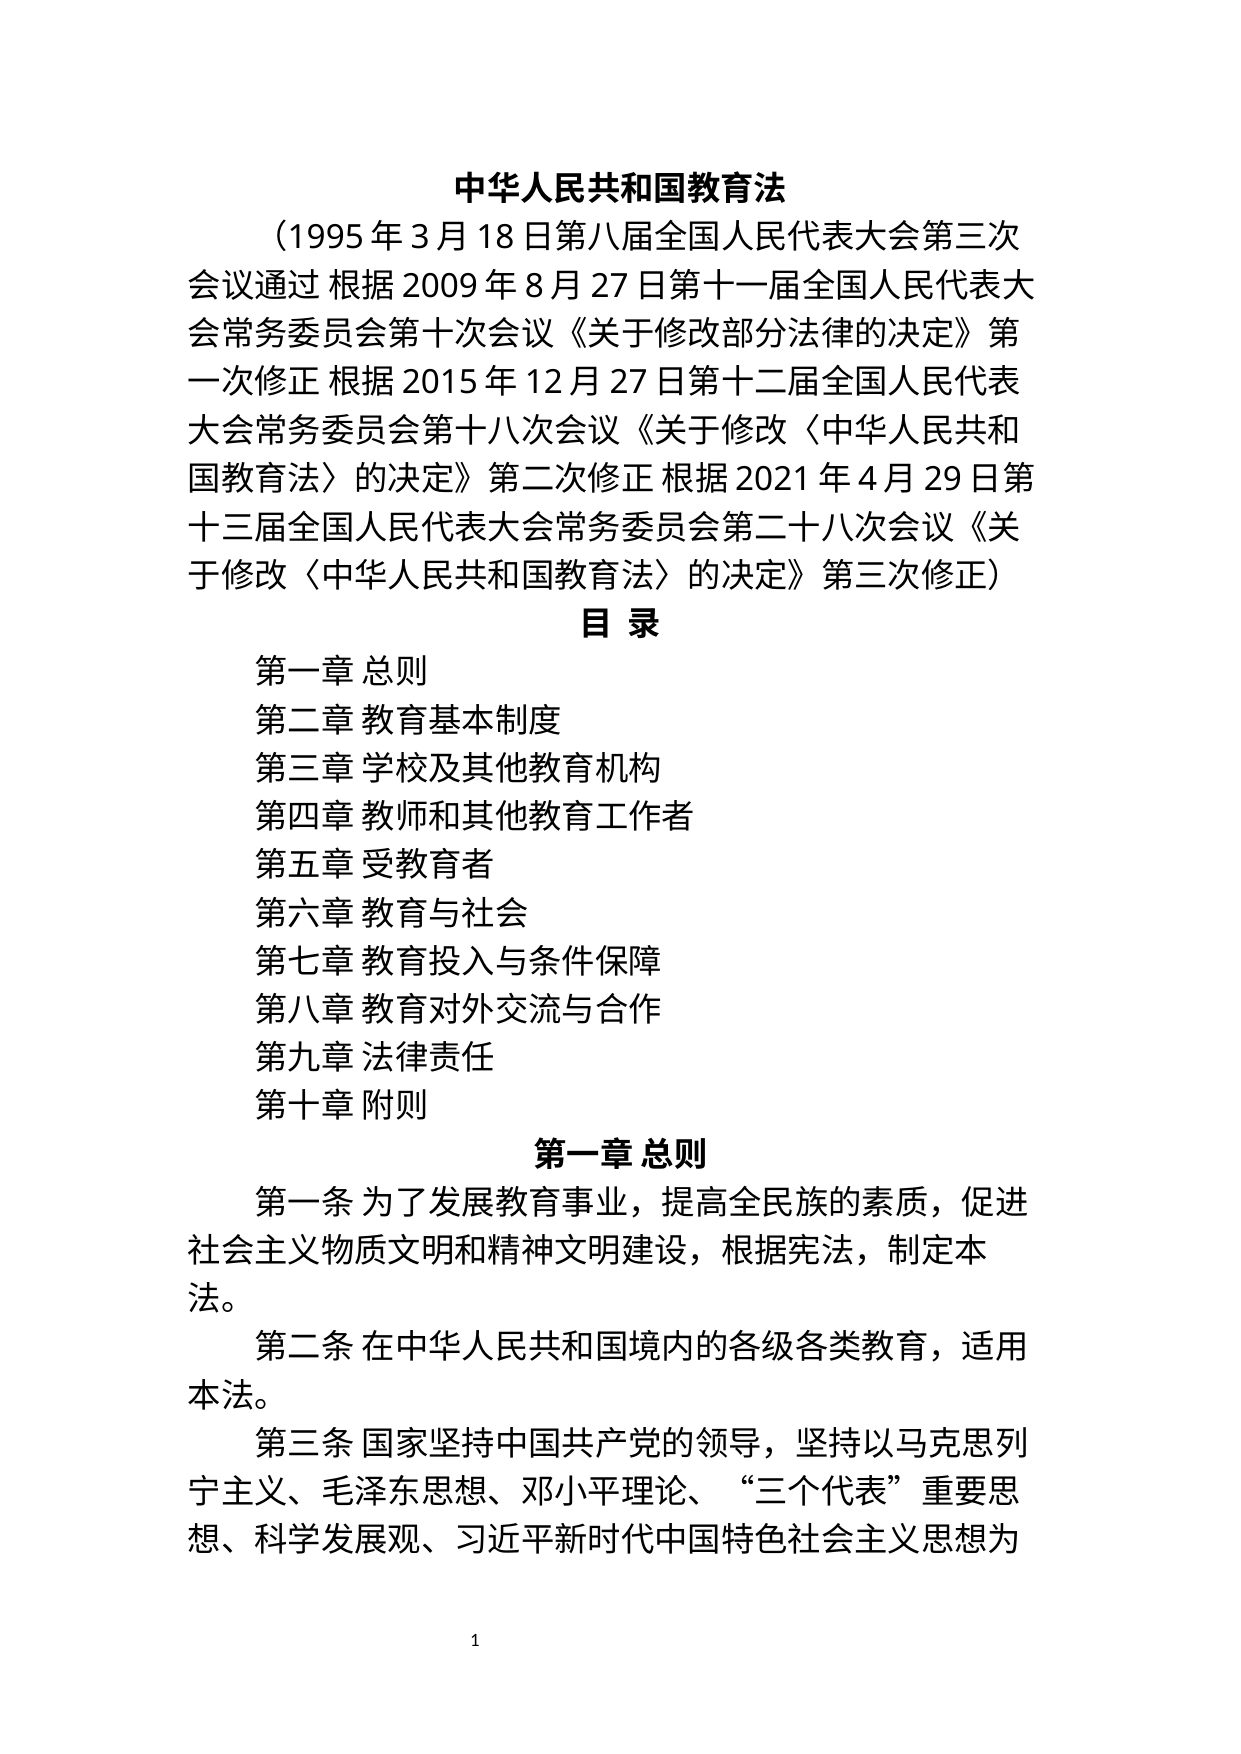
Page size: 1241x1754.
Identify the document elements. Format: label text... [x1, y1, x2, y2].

text 第六章 教育与社会 [187, 886, 1053, 934]
text 第四章 教师和其他教育工作者 [187, 790, 1053, 838]
subtitle 中华人民共和国教育法 [187, 162, 1053, 210]
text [187, 1417, 1053, 1561]
text 第三章 学校及其他教育机构 [187, 742, 1053, 790]
text 第二章 教育基本制度 [187, 693, 1053, 742]
text 第十章 附则 [187, 1079, 1053, 1127]
text 第一条 为了发展教育事业，提高全民族的素质，促进社会主义物质文明和精神文明建设，根据宪法，制定本法。 [187, 1176, 1053, 1320]
text 第二条 在中华人民共和国境内的各级各类教育，适用本法。 [187, 1320, 1053, 1417]
text 第五章 受教育者 [187, 838, 1053, 886]
text 第九章 法律责任 [187, 1031, 1053, 1079]
text 目 录 [187, 597, 1053, 645]
text 第七章 教育投入与条件保障 [187, 934, 1053, 983]
text 第一章 总则 [187, 1127, 1053, 1176]
text 第八章 教育对外交流与合作 [187, 983, 1053, 1031]
text （1995年3月18日第八届全国人民代表大会第三次会议通过 根据2009年8月27日第十一届全国人民代表大会常务委员会第十次会议《关于修改部分法律的决定》第一次修正 根据2015年12月27日第十二届全国人民代表大会常务委员会第十八次会议《关于修改〈中华人民共和国教育法〉的决定》第二次修正 根据2021年4月29日第十三届全国人民代表大会常务委员会第二十八次会议《关于修改〈中华人民共和国教育法〉的决定》第三次修正） [187, 210, 1053, 597]
text 第一章 总则 [187, 645, 1053, 693]
